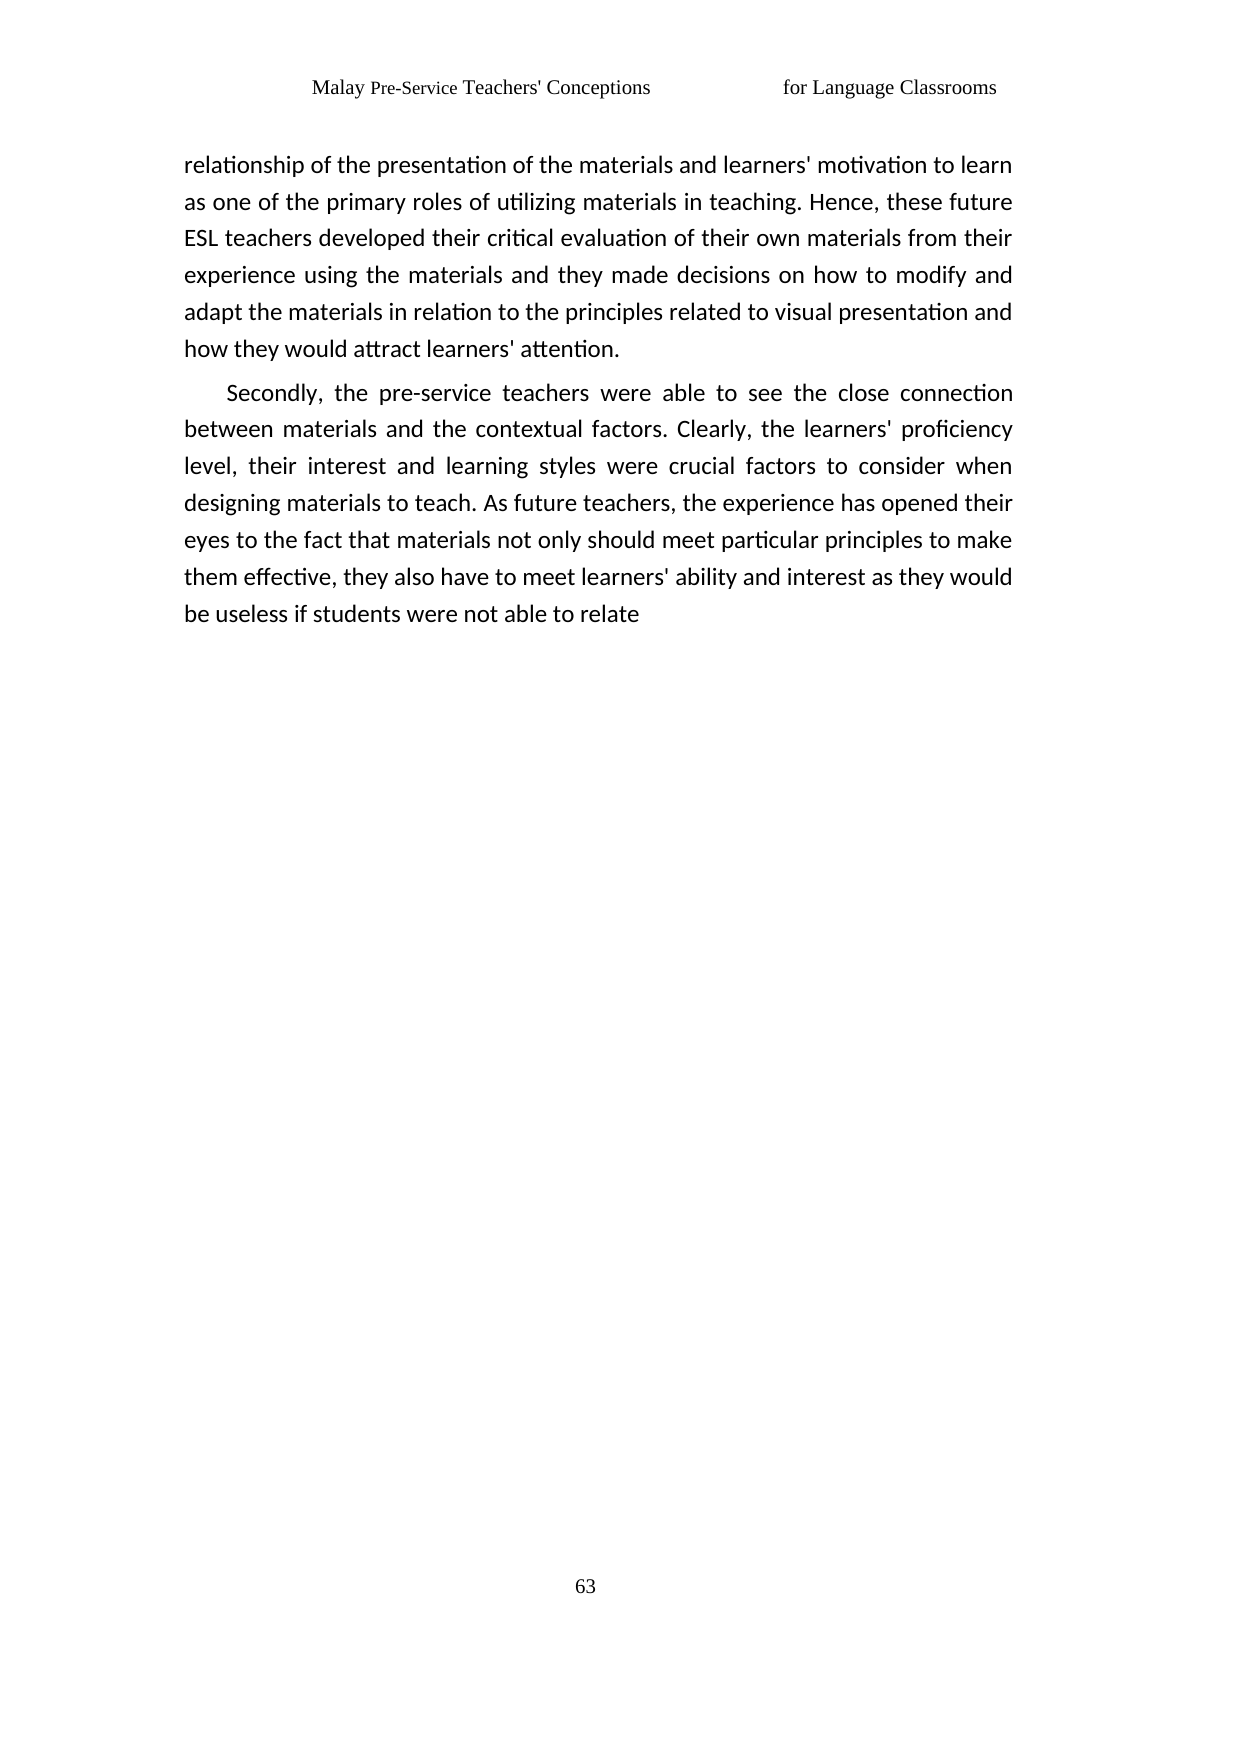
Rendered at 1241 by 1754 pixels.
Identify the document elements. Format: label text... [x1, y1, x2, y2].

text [184, 149, 1014, 364]
text Secondly, the pre-service teachers were able to see the close connection between materials and the contextual factors. Clearly, the learners' proficiency level, their interest and learning styles were crucial factors to consider when designing materials to teach. As future teachers, the experience has opened their eyes to the fact that materials not only should meet particular principles to make them effective, they also have to meet learners' ability and interest as they would be useless if students were not able to relate [184, 377, 1014, 628]
